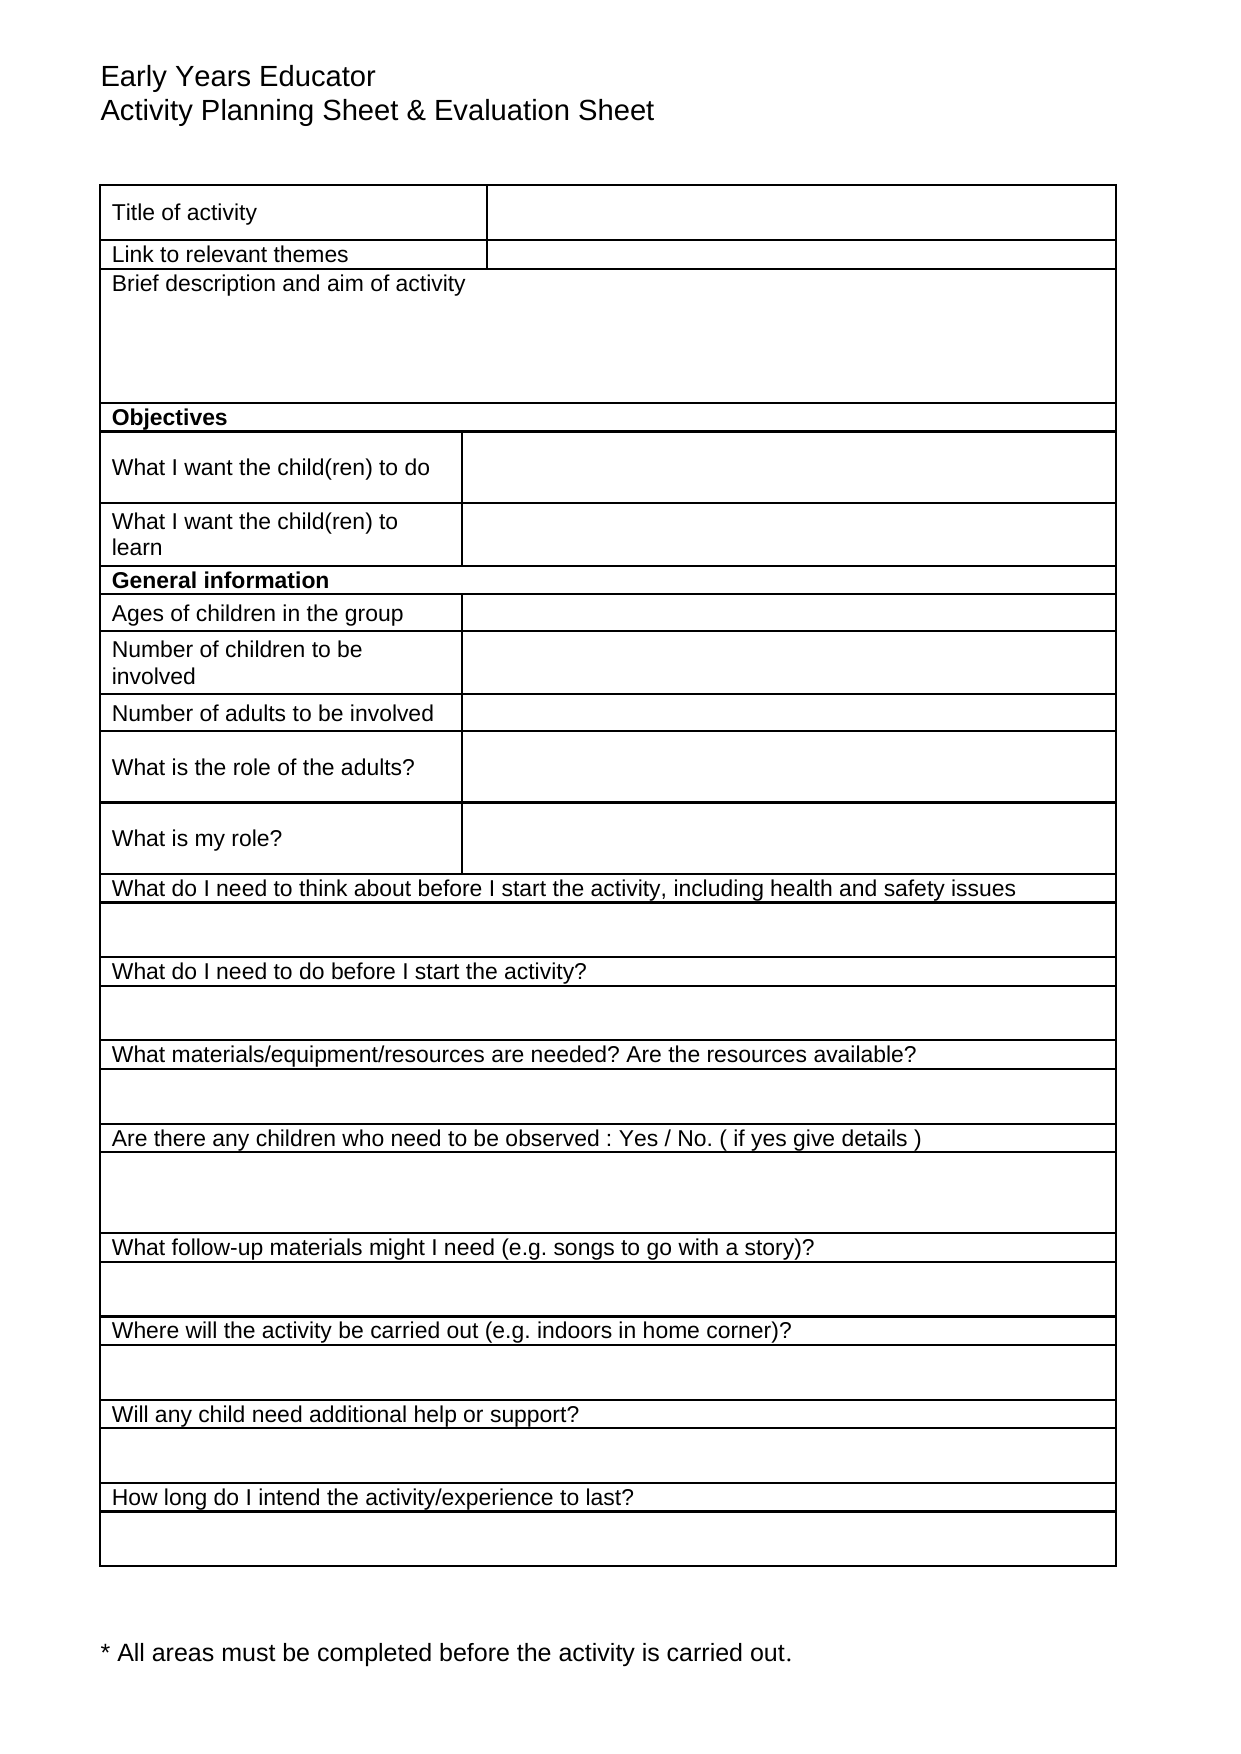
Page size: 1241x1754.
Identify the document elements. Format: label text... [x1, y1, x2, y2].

table_cell [101, 1070, 1115, 1123]
table_header Title of activity [101, 186, 486, 238]
table_cell [101, 1263, 1115, 1315]
table_cell [463, 504, 1115, 565]
table_header [488, 186, 1115, 238]
table_cell [101, 1429, 1115, 1482]
table_cell [101, 1346, 1115, 1399]
table_cell [101, 987, 1115, 1039]
table_cell Ages of children in the group [101, 595, 461, 630]
table_cell [488, 241, 1115, 268]
table_cell What materials/equipment/resources are needed? Are the resources available? [101, 1041, 1115, 1068]
table_cell [101, 1153, 1115, 1232]
table_cell General information [101, 567, 1115, 593]
table_cell [463, 732, 1115, 801]
table_cell [463, 695, 1115, 730]
table_cell [463, 433, 1115, 502]
table_cell [463, 804, 1115, 873]
table_cell Link to relevant themes [101, 241, 486, 268]
table_cell [101, 904, 1115, 956]
table_cell What follow-up materials might I need (e.g. songs to go with a story)? [101, 1234, 1115, 1261]
table_cell What is the role of the adults? [101, 732, 461, 801]
table_cell [101, 1513, 1115, 1565]
table_cell How long do I intend the activity/experience to last? [101, 1484, 1115, 1510]
table_cell [463, 595, 1115, 630]
table_cell Objectives [101, 404, 1115, 430]
table_cell [463, 632, 1115, 693]
table_cell What is my role? [101, 804, 461, 873]
table_cell Number of adults to be involved [101, 695, 461, 730]
table_cell What I want the child(ren) to do [101, 433, 461, 502]
table_cell What do I need to think about before I start the activity, including health and safety issues [101, 875, 1115, 901]
table_cell What do I need to do before I start the activity? [101, 958, 1115, 984]
table_cell Will any child need additional help or support? [101, 1401, 1115, 1427]
table_cell Are there any children who need to be observed : Yes / No. ( if yes give details ) [101, 1125, 1115, 1151]
table_cell Number of children to be involved [101, 632, 461, 693]
table_cell What I want the child(ren) to learn [101, 504, 461, 565]
table_cell Brief description and aim of activity [101, 270, 1115, 402]
table_cell Where will the activity be carried out (e.g. indoors in home corner)? [101, 1318, 1115, 1344]
